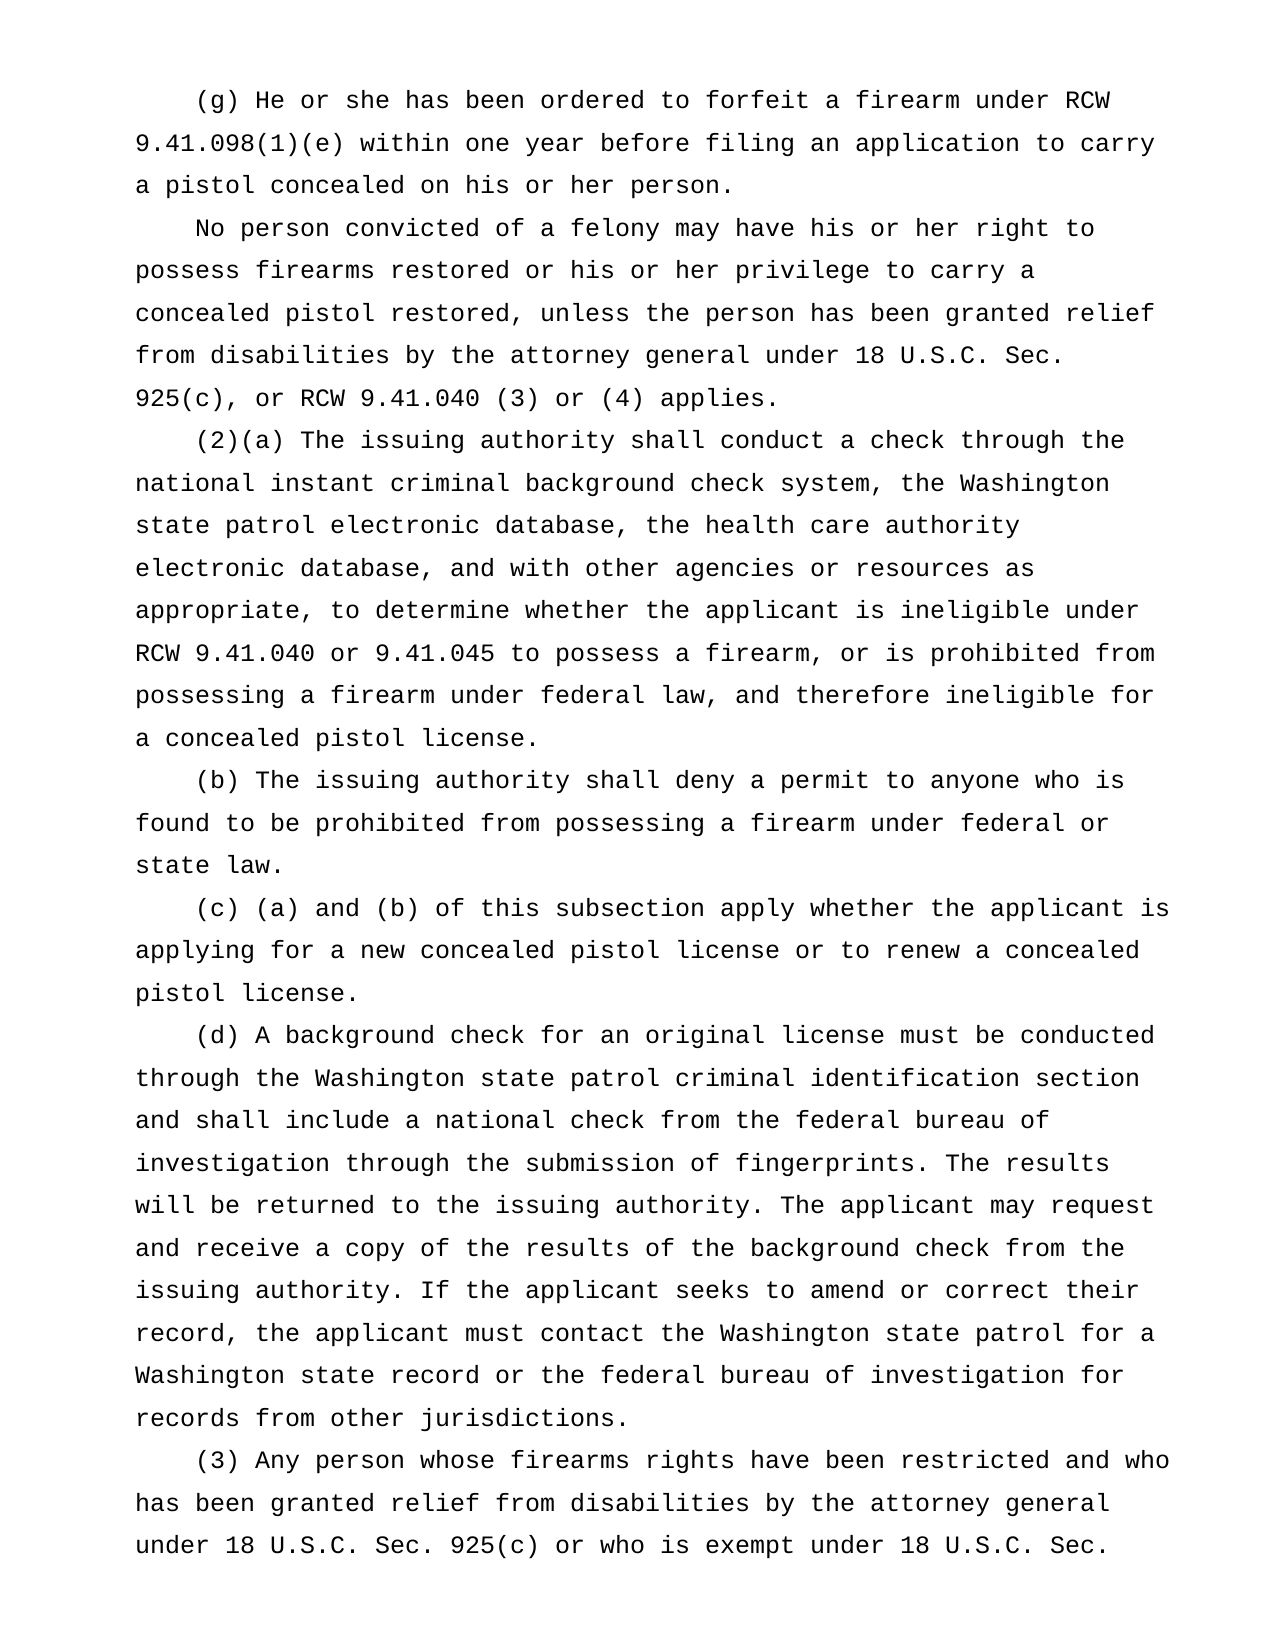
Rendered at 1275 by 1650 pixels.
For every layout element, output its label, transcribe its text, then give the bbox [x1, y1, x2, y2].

text (g) He or she has been ordered to forfeit a firearm under RCW 9.41.098(1)(e) within one year before filing an application to carry a pistol concealed on his or her person. [135, 75, 1170, 202]
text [135, 1435, 1170, 1562]
text (b) The issuing authority shall deny a permit to anyone who is found to be prohibited from possessing a firearm under federal or state law. [135, 755, 1170, 882]
text (2)(a) The issuing authority shall conduct a check through the national instant criminal background check system, the Washington state patrol electronic database, the health care authority electronic database, and with other agencies or resources as appropriate, to determine whether the applicant is ineligible under RCW 9.41.040 or 9.41.045 to possess a firearm, or is prohibited from possessing a firearm under federal law, and therefore ineligible for a concealed pistol license. [135, 415, 1170, 755]
text (d) A background check for an original license must be conducted through the Washington state patrol criminal identification section and shall include a national check from the federal bureau of investigation through the submission of fingerprints. The results will be returned to the issuing authority. The applicant may request and receive a copy of the results of the background check from the issuing authority. If the applicant seeks to amend or correct their record, the applicant must contact the Washington state patrol for a Washington state record or the federal bureau of investigation for records from other jurisdictions. [135, 1010, 1170, 1435]
text No person convicted of a felony may have his or her right to possess firearms restored or his or her privilege to carry a concealed pistol restored, unless the person has been granted relief from disabilities by the attorney general under 18 U.S.C. Sec. 925(c), or RCW 9.41.040 (3) or (4) applies. [135, 202, 1170, 415]
text (c) (a) and (b) of this subsection apply whether the applicant is applying for a new concealed pistol license or to renew a concealed pistol license. [135, 882, 1170, 1010]
